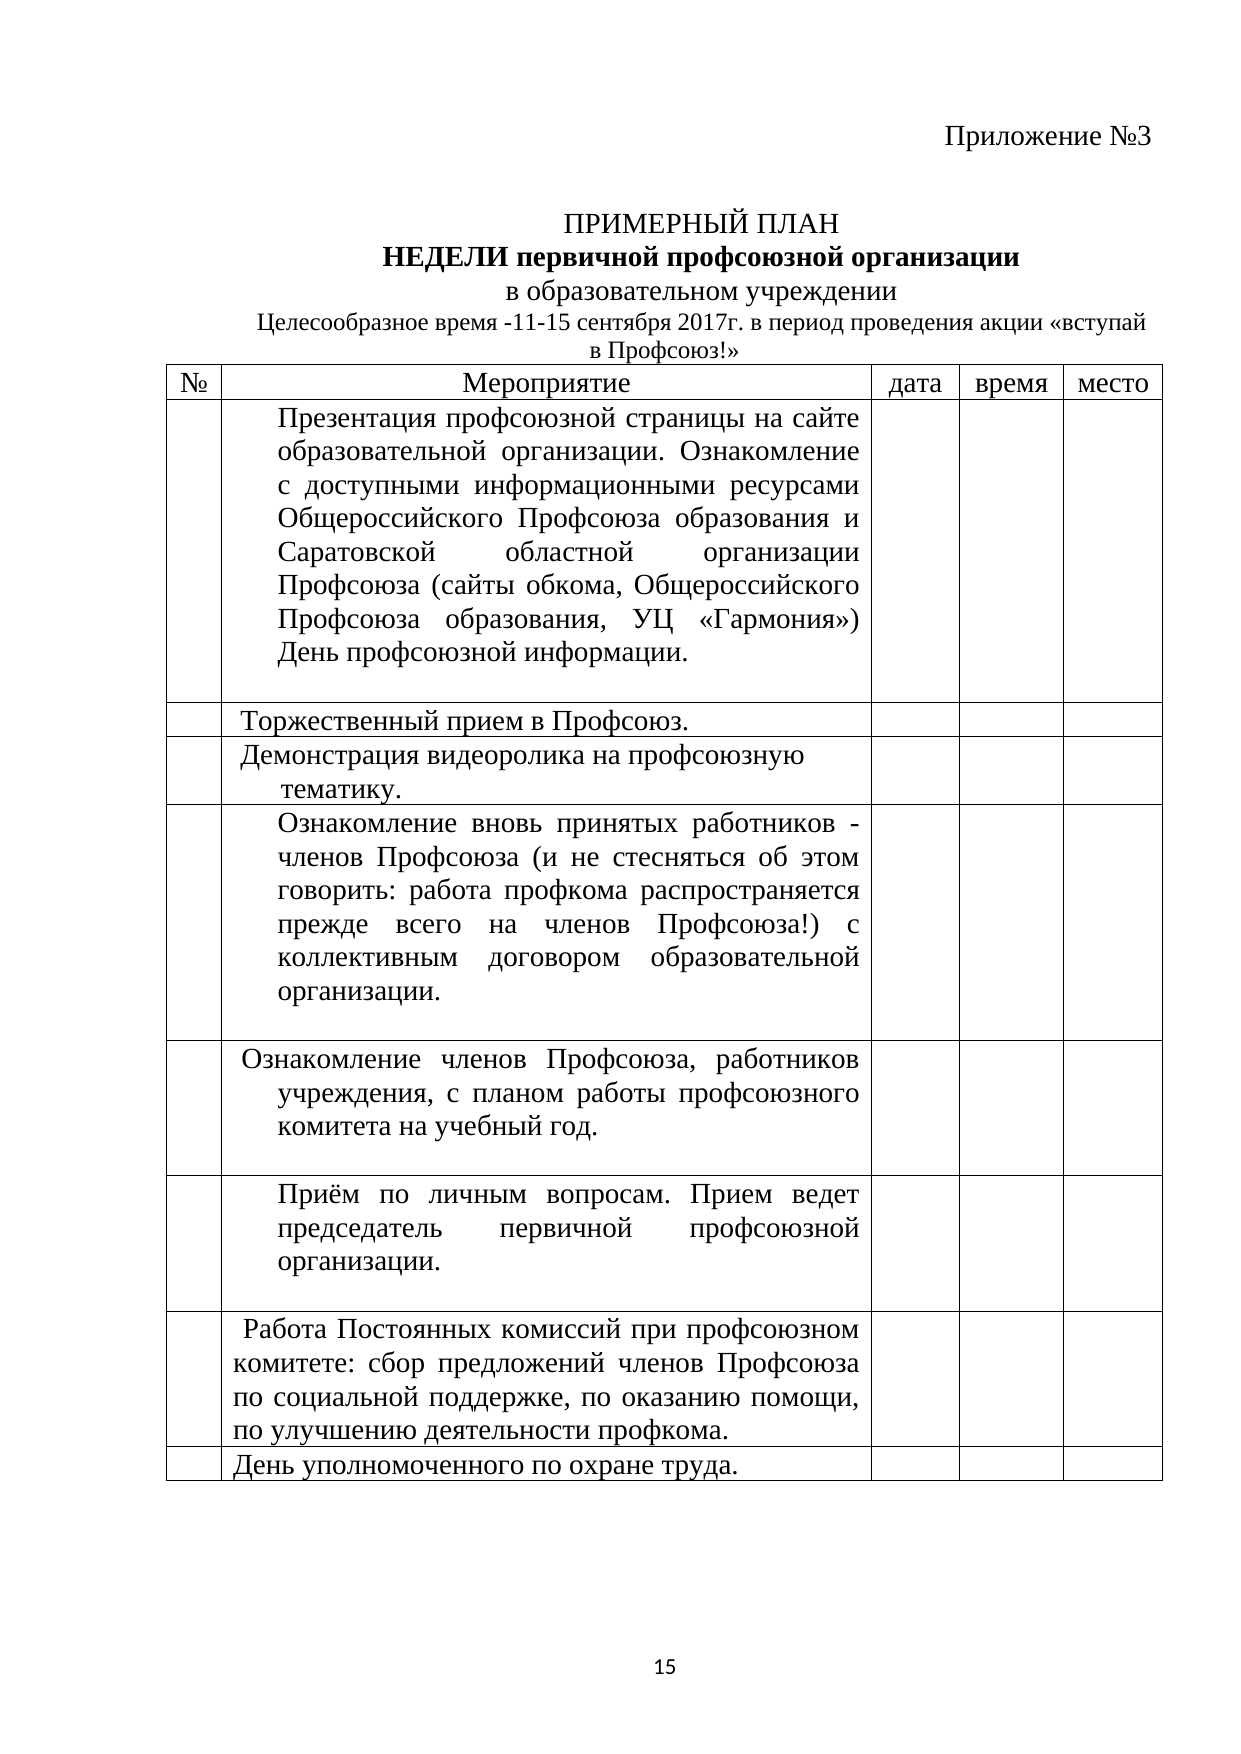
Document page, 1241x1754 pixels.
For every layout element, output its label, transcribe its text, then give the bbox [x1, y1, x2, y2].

table_cell Приём по личным вопросам. Прием ведет председатель первичной профсоюзной организации. [222, 1176, 871, 1311]
table_cell [872, 1176, 959, 1311]
text НЕДЕЛИ первичной профсоюзной организации [177, 239, 1152, 273]
table_cell [1064, 703, 1162, 736]
table_cell [1064, 1176, 1162, 1311]
text Приложение №3 [177, 118, 1152, 152]
table_cell [1064, 1447, 1162, 1480]
table_cell [960, 1176, 1063, 1311]
table_header Мероприятие [222, 365, 871, 399]
table_cell [1064, 400, 1162, 702]
table_cell [167, 1041, 221, 1175]
table_cell [960, 400, 1063, 702]
table_cell [872, 1447, 959, 1480]
text в образовательном учреждении [177, 273, 1152, 307]
table_cell [167, 737, 221, 804]
table_cell [872, 805, 959, 1040]
table_cell [872, 737, 959, 804]
table_cell [872, 400, 959, 702]
table_cell Торжественный прием в Профсоюз. [222, 703, 871, 736]
table_header время [960, 365, 1063, 399]
table_cell Работа Постоянных комиссий при профсоюзном комитете: сбор предложений членов Профсоюза по социальной поддержке, по оказанию помощи, по улучшению деятельности профкома. [222, 1312, 871, 1446]
table_cell [167, 805, 221, 1040]
table_cell [960, 1447, 1063, 1480]
table_header место [1064, 365, 1162, 399]
table_cell Презентация профсоюзной страницы на сайте образовательной организации. Ознакомление с доступными информационными ресурсами Общероссийского Профсоюза образования и Саратовской областной организации Профсоюза (сайты обкома, Общероссийского Профсоюза образования, УЦ «Гармония») День профсоюзной информации. [222, 400, 871, 702]
table_cell [872, 1041, 959, 1175]
table_cell [960, 703, 1063, 736]
table_cell [960, 1312, 1063, 1446]
table_cell [167, 400, 221, 702]
table_cell [960, 737, 1063, 804]
table_cell [1064, 1041, 1162, 1175]
table_cell [872, 1312, 959, 1446]
table_cell День уполномоченного по охране труда. [222, 1447, 871, 1480]
table_cell [167, 1176, 221, 1311]
table_cell [167, 1312, 221, 1446]
text Целесообразное время -11-15 сентября 2017г. в период проведения акции «вступай в Профсоюз!» [177, 307, 1152, 364]
table_cell [167, 703, 221, 736]
table_cell Ознакомление членов Профсоюза, работников учреждения, с планом работы профсоюзного комитета на учебный год. [222, 1041, 871, 1175]
table_header дата [872, 365, 959, 399]
text ПРИМЕРНЫЙ ПЛАН [177, 206, 1152, 239]
table_cell Ознакомление вновь принятых работников - членов Профсоюза (и не стесняться об этом говорить: работа профкома распространяется прежде всего на членов Профсоюза!) с коллективным договором образовательной организации. [222, 805, 871, 1040]
table_cell [960, 1041, 1063, 1175]
table_cell [960, 805, 1063, 1040]
table_cell [1064, 1312, 1162, 1446]
table_cell [1064, 737, 1162, 804]
table_header № [167, 365, 221, 399]
table_cell [1064, 805, 1162, 1040]
table_cell [872, 703, 959, 736]
table_cell [167, 1447, 221, 1480]
table_cell Демонстрация видеоролика на профсоюзную тематику. [222, 737, 871, 804]
